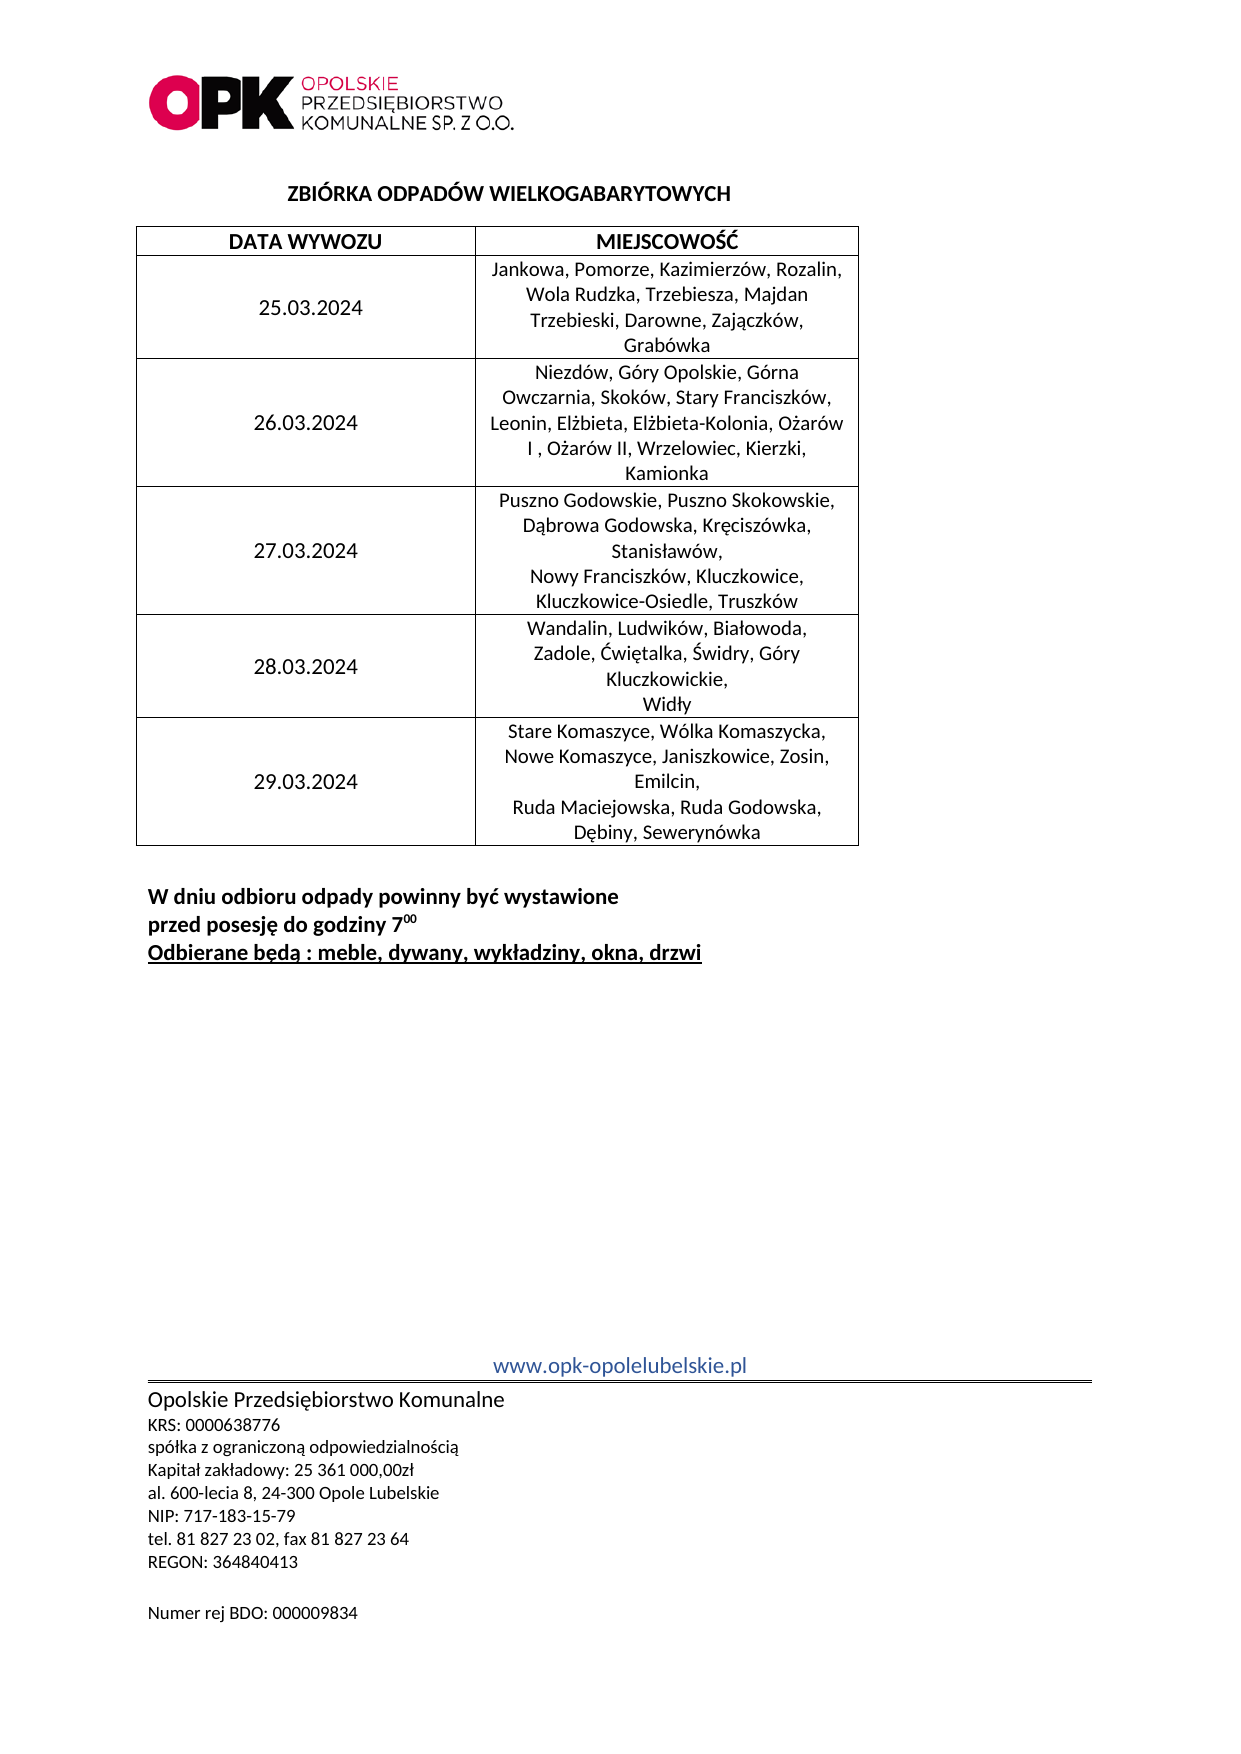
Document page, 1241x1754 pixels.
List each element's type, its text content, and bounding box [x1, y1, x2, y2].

table_cell Puszno Godowskie, Puszno Skokowskie, Dąbrowa Godowska, Kręciszówka, Stanisławów, Nowy Franciszków, Kluczkowice, Kluczkowice-Osiedle, Truszków [476, 487, 858, 614]
text przed posesję do godziny 700 [148, 910, 1092, 938]
table_cell 28.03.2024 [137, 615, 475, 717]
table_cell Stare Komaszyce, Wólka Komaszycka, Nowe Komaszyce, Janiszkowice, Zosin, Emilcin, Ruda Maciejowska, Ruda Godowska, Dębiny, Sewerynówka [476, 718, 858, 845]
table_cell 26.03.2024 [137, 359, 475, 486]
text W dniu odbioru odpady powinny być wystawione [148, 882, 1092, 910]
picture [147, 73, 515, 133]
table_cell 27.03.2024 [137, 487, 475, 614]
table_header DATA WYWOZU [137, 227, 475, 255]
table_header MIEJSCOWOŚĆ [476, 227, 858, 255]
table_cell Wandalin, Ludwików, Białowoda, Zadole, Ćwiętalka, Świdry, Góry Kluczkowickie, Widły [476, 615, 858, 717]
table_cell Jankowa, Pomorze, Kazimierzów, Rozalin, Wola Rudzka, Trzebiesza, Majdan Trzebieski, Darowne, Zajączków, Grabówka [476, 256, 858, 358]
table_cell 25.03.2024 [137, 256, 475, 358]
table_cell 29.03.2024 [137, 718, 475, 845]
text Odbierane będą : meble, dywany, wykładziny, okna, drzwi [148, 938, 1092, 966]
table_cell Niezdów, Góry Opolskie, Górna Owczarnia, Skoków, Stary Franciszków, Leonin, Elżbieta, Elżbieta-Kolonia, Ożarów I , Ożarów II, Wrzelowiec, Kierzki, Kamionka [476, 359, 858, 486]
text ZBIÓRKA ODPADÓW WIELKOGABARYTOWYCH [148, 179, 1092, 207]
